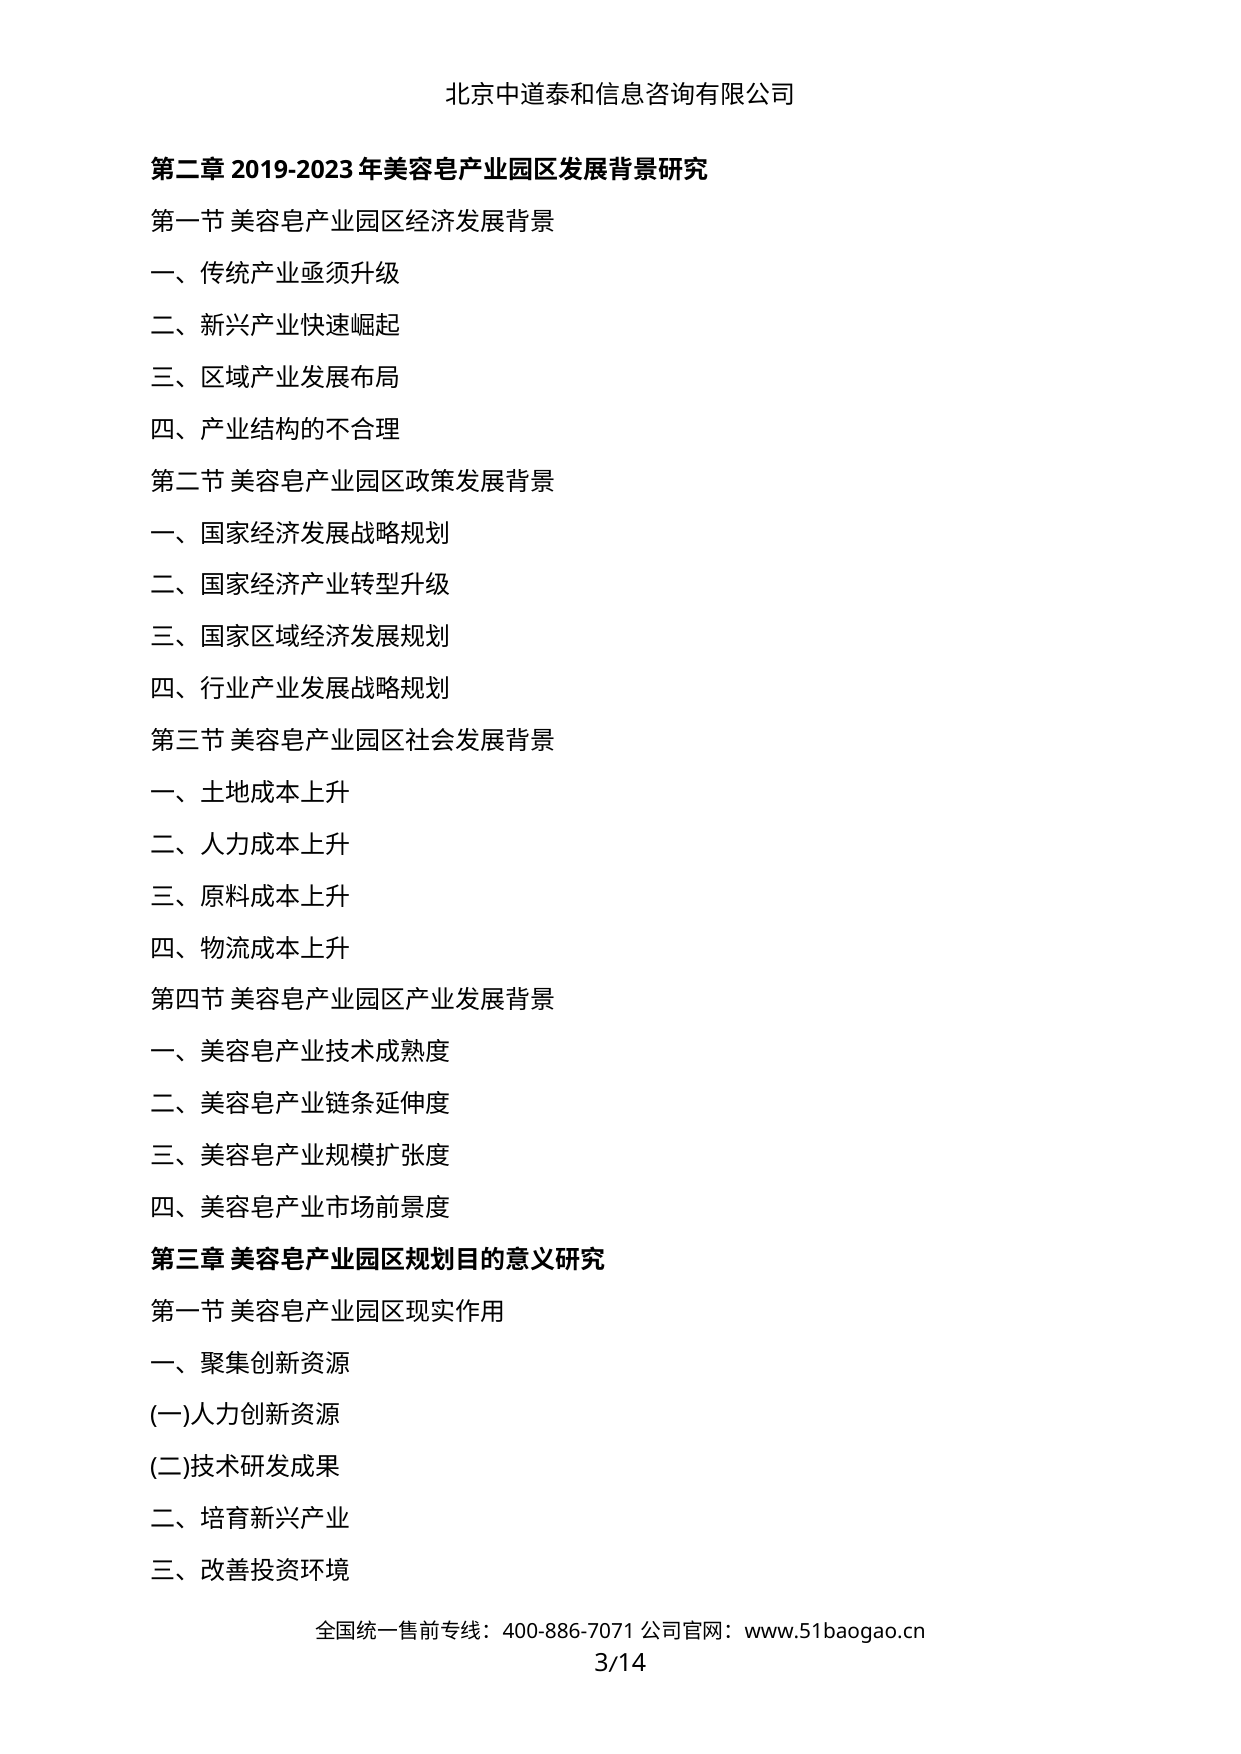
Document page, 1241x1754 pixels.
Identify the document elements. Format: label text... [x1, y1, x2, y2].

text 二、培育新兴产业 [150, 1499, 1090, 1535]
text 第三章 美容皂产业园区规划目的意义研究 [150, 1239, 1090, 1276]
text 二、国家经济产业转型升级 [150, 565, 1090, 601]
text 四、物流成本上升 [150, 928, 1090, 964]
text 三、区域产业发展布局 [150, 357, 1090, 394]
text 一、土地成本上升 [150, 772, 1090, 809]
text 第一节 美容皂产业园区现实作用 [150, 1291, 1090, 1327]
text 一、传统产业亟须升级 [150, 254, 1090, 290]
text 四、行业产业发展战略规划 [150, 669, 1090, 705]
text 第二章 2019-2023年美容皂产业园区发展背景研究 [150, 150, 1090, 186]
text 第二节 美容皂产业园区政策发展背景 [150, 461, 1090, 497]
text 第三节 美容皂产业园区社会发展背景 [150, 721, 1090, 757]
text (二)技术研发成果 [150, 1447, 1090, 1483]
text 一、国家经济发展战略规划 [150, 513, 1090, 549]
text 三、改善投资环境 [150, 1551, 1090, 1587]
text (一)人力创新资源 [150, 1395, 1090, 1431]
text 二、人力成本上升 [150, 824, 1090, 861]
text 四、产业结构的不合理 [150, 409, 1090, 446]
text 四、美容皂产业市场前景度 [150, 1187, 1090, 1224]
text 二、美容皂产业链条延伸度 [150, 1084, 1090, 1120]
text 第四节 美容皂产业园区产业发展背景 [150, 980, 1090, 1016]
text 一、聚集创新资源 [150, 1343, 1090, 1379]
text 三、国家区域经济发展规划 [150, 617, 1090, 653]
text 三、原料成本上升 [150, 876, 1090, 912]
text 一、美容皂产业技术成熟度 [150, 1032, 1090, 1068]
text 二、新兴产业快速崛起 [150, 306, 1090, 342]
text 第一节 美容皂产业园区经济发展背景 [150, 202, 1090, 238]
text 三、美容皂产业规模扩张度 [150, 1136, 1090, 1172]
